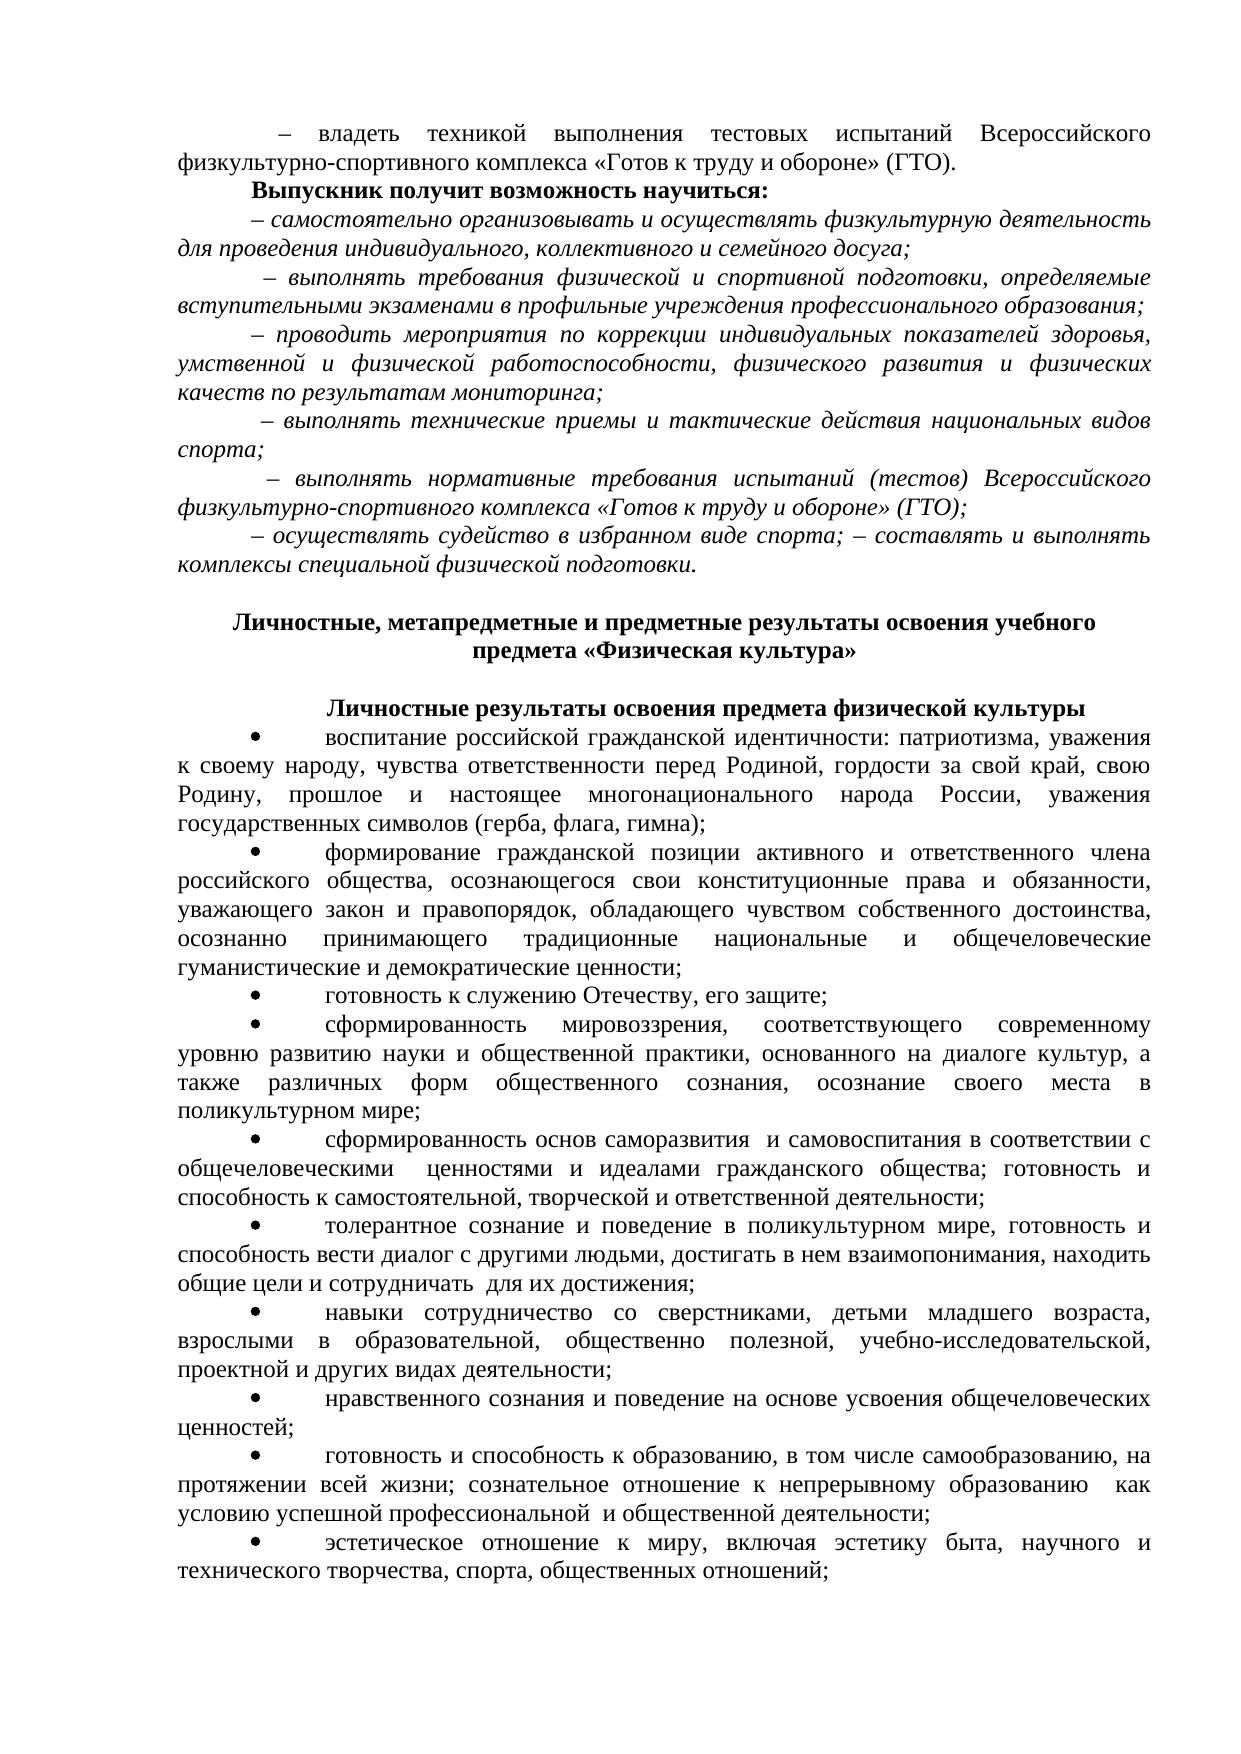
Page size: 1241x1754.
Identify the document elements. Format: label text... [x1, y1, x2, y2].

list готовность и способность к образованию, в том числе самообразованию, на протяжении всей жизни; сознательное отношение к непрерывному образованию как условию успешной профессиональной и общественной деятельности; [177, 1441, 1152, 1527]
text – выполнять нормативные требования испытаний (тестов) Всероссийского физкультурно-спортивного комплекса «Готов к труду и обороне» (ГТО); [177, 463, 1152, 521]
text – осуществлять судейство в избранном виде спорта; – составлять и выполнять комплексы специальной физической подготовки. [177, 521, 1152, 578]
list воспитание российской гражданской идентичности: патриотизма, уважения к своему народу, чувства ответственности перед Родиной, гордости за свой край, свою Родину, прошлое и настоящее многонационального народа России, уважения государственных символов (герба, флага, гимна); [177, 722, 1152, 837]
list толерантное сознание и поведение в поликультурном мире, готовность и способность вести диалог с другими людьми, достигать в нем взаимопонимания, находить общие цели и сотрудничать для их достижения; [177, 1211, 1152, 1297]
text – проводить мероприятия по коррекции индивидуальных показателей здоровья, умственной и физической работоспособности, физического развития и физических качеств по результатам мониторинга; [177, 319, 1152, 406]
list формирование гражданской позиции активного и ответственного члена российского общества, осознающегося свои конституционные права и обязанности, уважающего закон и правопорядок, обладающего чувством собственного достоинства, осознанно принимающего традиционные национальные и общечеловеческие гуманистические и демократические ценности; [177, 837, 1152, 981]
list сформированность основ саморазвития и самовоспитания в соответствии с общечеловеческими ценностями и идеалами гражданского общества; готовность и способность к самостоятельной, творческой и ответственной деятельности; [177, 1124, 1152, 1211]
list навыки сотрудничество со сверстниками, детьми младшего возраста, взрослыми в образовательной, общественно полезной, учебно-исследовательской, проектной и других видах деятельности; [177, 1297, 1152, 1383]
list готовность к служению Отечеству, его защите; [177, 981, 1152, 1009]
text – выполнять технические приемы и тактические действия национальных видов спорта; [177, 406, 1152, 463]
text Личностные результаты освоения предмета физической культуры [187, 693, 1152, 722]
text – самостоятельно организовывать и осуществлять физкультурную деятельность для проведения индивидуального, коллективного и семейного досуга; [177, 204, 1152, 262]
text – владеть техникой выполнения тестовых испытаний Всероссийского физкультурно-спортивного комплекса «Готов к труду и обороне» (ГТО). [177, 118, 1152, 176]
list эстетическое отношение к миру, включая эстетику быта, научного и технического творчества, спорта, общественных отношений; [177, 1527, 1152, 1584]
list нравственного сознания и поведение на основе усвоения общечеловеческих ценностей; [177, 1383, 1152, 1441]
list сформированность мировоззрения, соответствующего современному уровню развитию науки и общественной практики, основанного на диалоге культур, а также различных форм общественного сознания, осознание своего места в поликультурном мире; [177, 1009, 1152, 1124]
text Личностные, метапредметные и предметные результаты освоения учебного предмета «Физическая культура» [177, 607, 1152, 664]
text – выполнять требования физической и спортивной подготовки, определяемые вступительными экзаменами в профильные учреждения профессионального образования; [177, 262, 1152, 319]
text Выпускник получит возможность научиться: [177, 176, 1152, 204]
